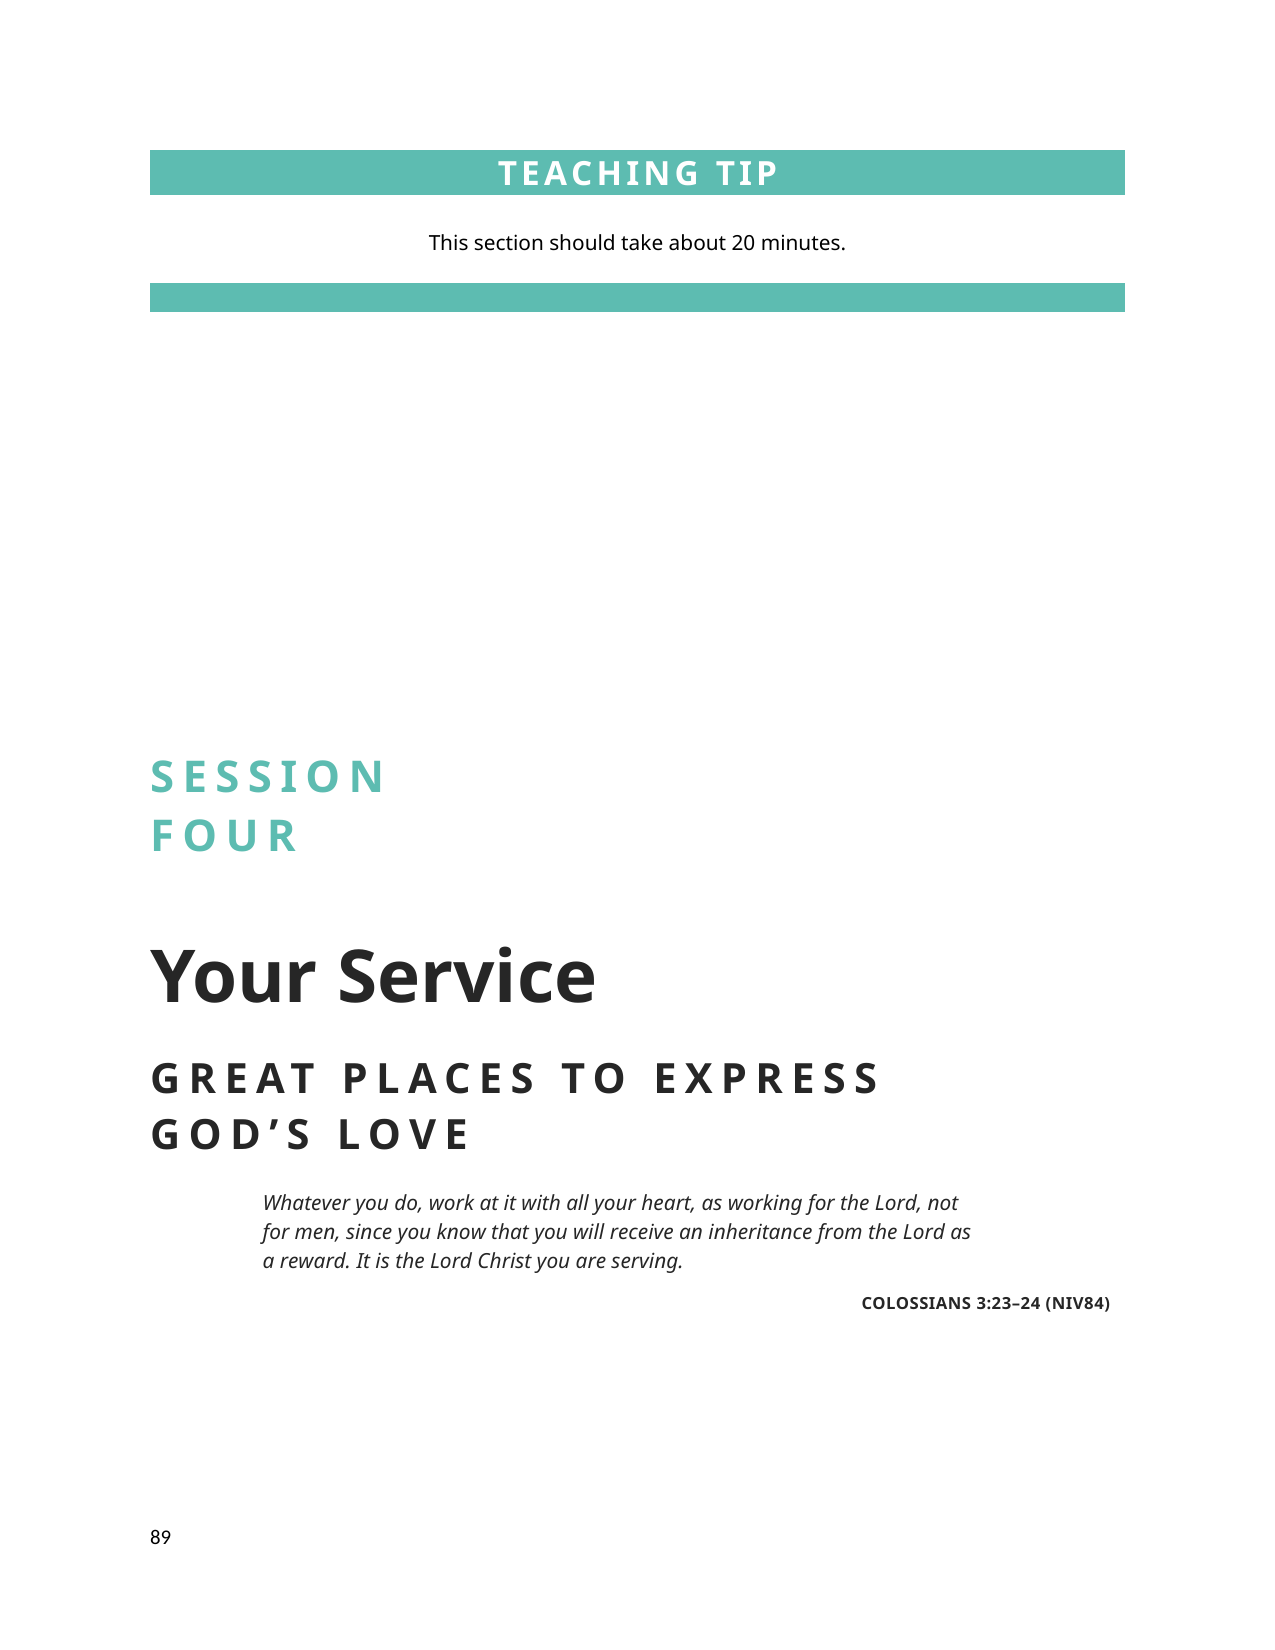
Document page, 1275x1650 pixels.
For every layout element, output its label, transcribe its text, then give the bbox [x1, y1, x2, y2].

text This section should take about 20 minutes. [300, 228, 975, 256]
text Colossians 3:23–24 (NIV84) [262, 1285, 1110, 1314]
text SESSION [150, 745, 1125, 805]
text Whatever you do, work at it with all your heart, as working for the Lord, not for men, since you know that you will receive an inheritance from the Lord as a reward. It is the Lord Christ you are serving. [262, 1187, 975, 1274]
text Your Service [150, 924, 1125, 1023]
text FOUR [150, 805, 1275, 864]
text GREAT PLACES TO EXPRESS GOD’S LOVE [150, 1048, 1125, 1162]
text TEACHING TIP [150, 150, 1125, 195]
